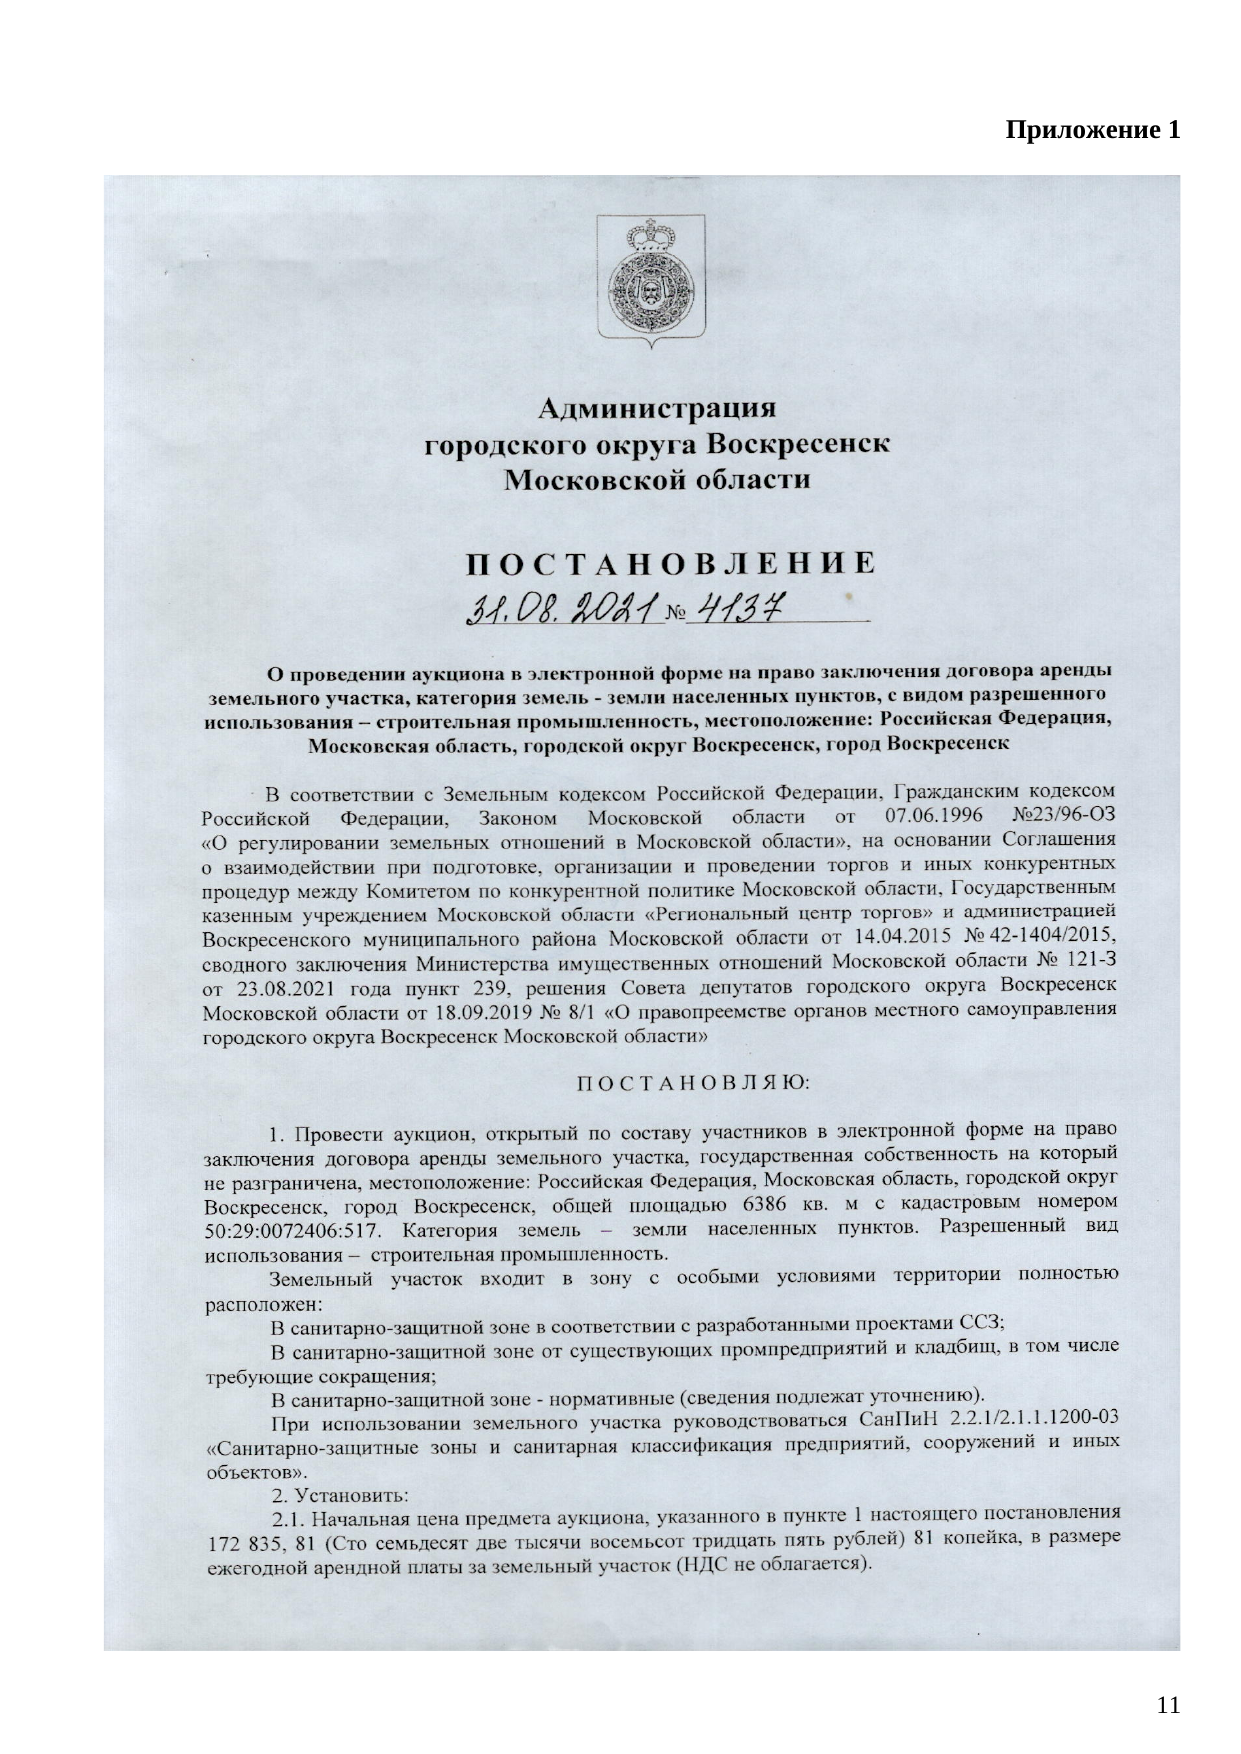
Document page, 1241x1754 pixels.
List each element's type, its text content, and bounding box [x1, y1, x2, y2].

subtitle Приложение 1 [103, 114, 1181, 145]
picture [103, 175, 1181, 1651]
